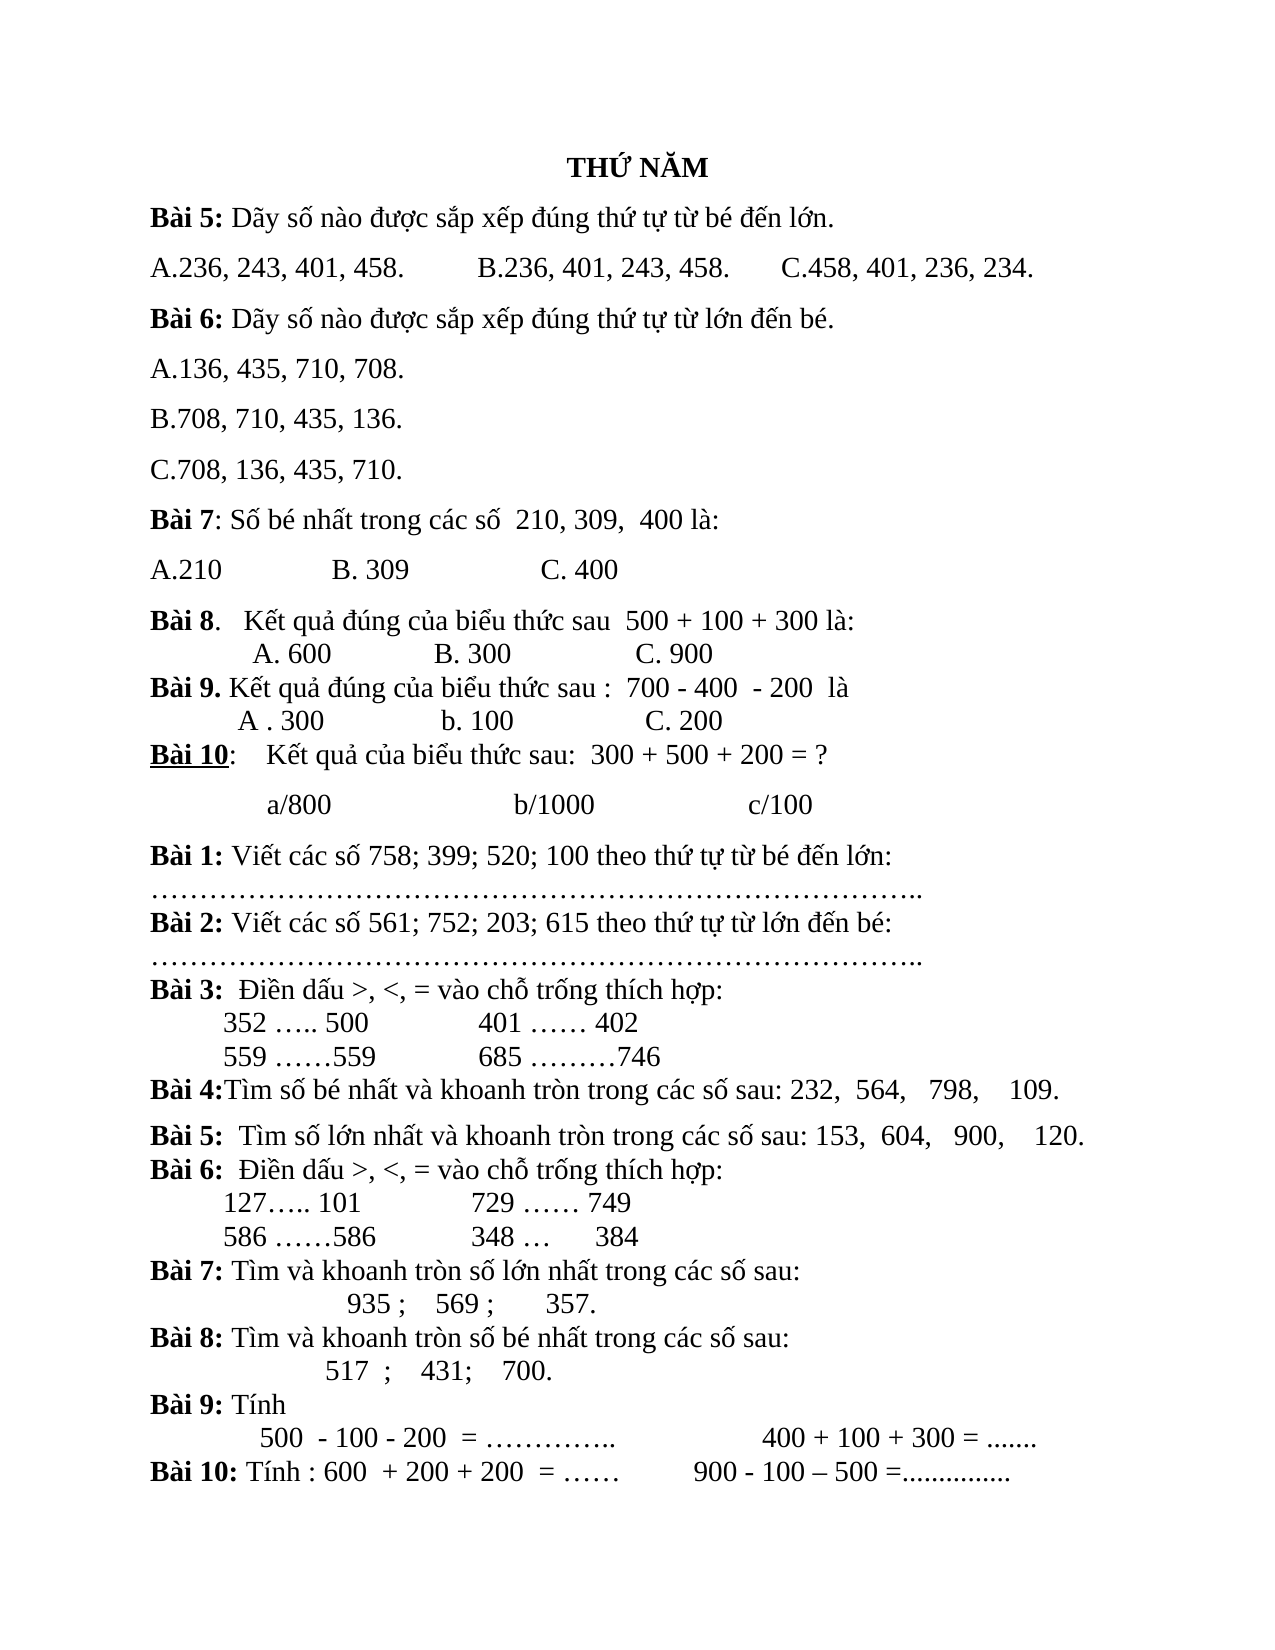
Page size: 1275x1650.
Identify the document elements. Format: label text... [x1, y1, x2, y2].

text 559 ……559 685 ………746 [150, 1039, 1125, 1072]
text Bài 9. Kết quả đúng của biểu thức sau : 700 - 400 - 200 là [150, 670, 1125, 703]
text Bài 3: Điền dấu >, <, = vào chỗ trống thích hợp: [150, 972, 1125, 1005]
text Bài 8: Tìm và khoanh tròn số bé nhất trong các số sau: [150, 1320, 1125, 1353]
text Bài 10: Tính : 600 + 200 + 200 = …… 900 - 100 – 500 =............... [150, 1454, 1125, 1487]
text Bài 6: Dãy số nào được sắp xếp đúng thứ tự từ lớn đến bé. [150, 301, 1125, 334]
text 127….. 101 729 …… 749 [150, 1186, 1125, 1219]
text Bài 10: Kết quả của biểu thức sau: 300 + 500 + 200 = ? [150, 737, 1125, 771]
text 935 ; 569 ; 357. [150, 1286, 1125, 1320]
text …………………………………………………………………….. [150, 871, 1125, 905]
text A.210 B. 309 C. 400 [150, 552, 1125, 586]
text Bài 8. Kết quả đúng của biểu thức sau 500 + 100 + 300 là: [150, 603, 1125, 636]
text Bài 4:Tìm số bé nhất và khoanh tròn trong các số sau: 232, 564, 798, 109. [150, 1072, 1125, 1106]
text A. 600 B. 300 C. 900 [150, 636, 1125, 670]
text Bài 7: Tìm và khoanh tròn số lớn nhất trong các số sau: [150, 1253, 1125, 1286]
text C.708, 136, 435, 710. [150, 452, 1125, 485]
text A.236, 243, 401, 458. B.236, 401, 243, 458. C.458, 401, 236, 234. [150, 251, 1125, 284]
text a/800 b/1000 c/100 [150, 787, 1125, 821]
text Bài 9: Tính [150, 1387, 1125, 1420]
text Bài 5: Tìm số lớn nhất và khoanh tròn trong các số sau: 153, 604, 900, 120. [150, 1118, 1125, 1152]
text 517 ; 431; 700. [150, 1353, 1125, 1387]
text B.708, 710, 435, 136. [150, 402, 1125, 435]
text Bài 7: Số bé nhất trong các số 210, 309, 400 là: [150, 502, 1125, 536]
text 352 ….. 500 401 …… 402 [150, 1005, 1125, 1039]
text THỨ NĂM [150, 150, 1125, 183]
text 500 - 100 - 200 = ………….. 400 + 100 + 300 = ....... [150, 1420, 1125, 1454]
text Bài 1: Viết các số 758; 399; 520; 100 theo thứ tự từ bé đến lớn: [150, 838, 1125, 871]
text 586 ……586 348 … 384 [150, 1219, 1125, 1253]
text Bài 2: Viết các số 561; 752; 203; 615 theo thứ tự từ lớn đến bé: …………………………………………………………………….. [150, 905, 1125, 972]
text Bài 5: Dãy số nào được sắp xếp đúng thứ tự từ bé đến lớn. [150, 200, 1125, 234]
text A.136, 435, 710, 708. [150, 351, 1125, 385]
text A . 300 b. 100 C. 200 [150, 703, 1125, 737]
text Bài 6: Điền dấu >, <, = vào chỗ trống thích hợp: [150, 1152, 1125, 1186]
